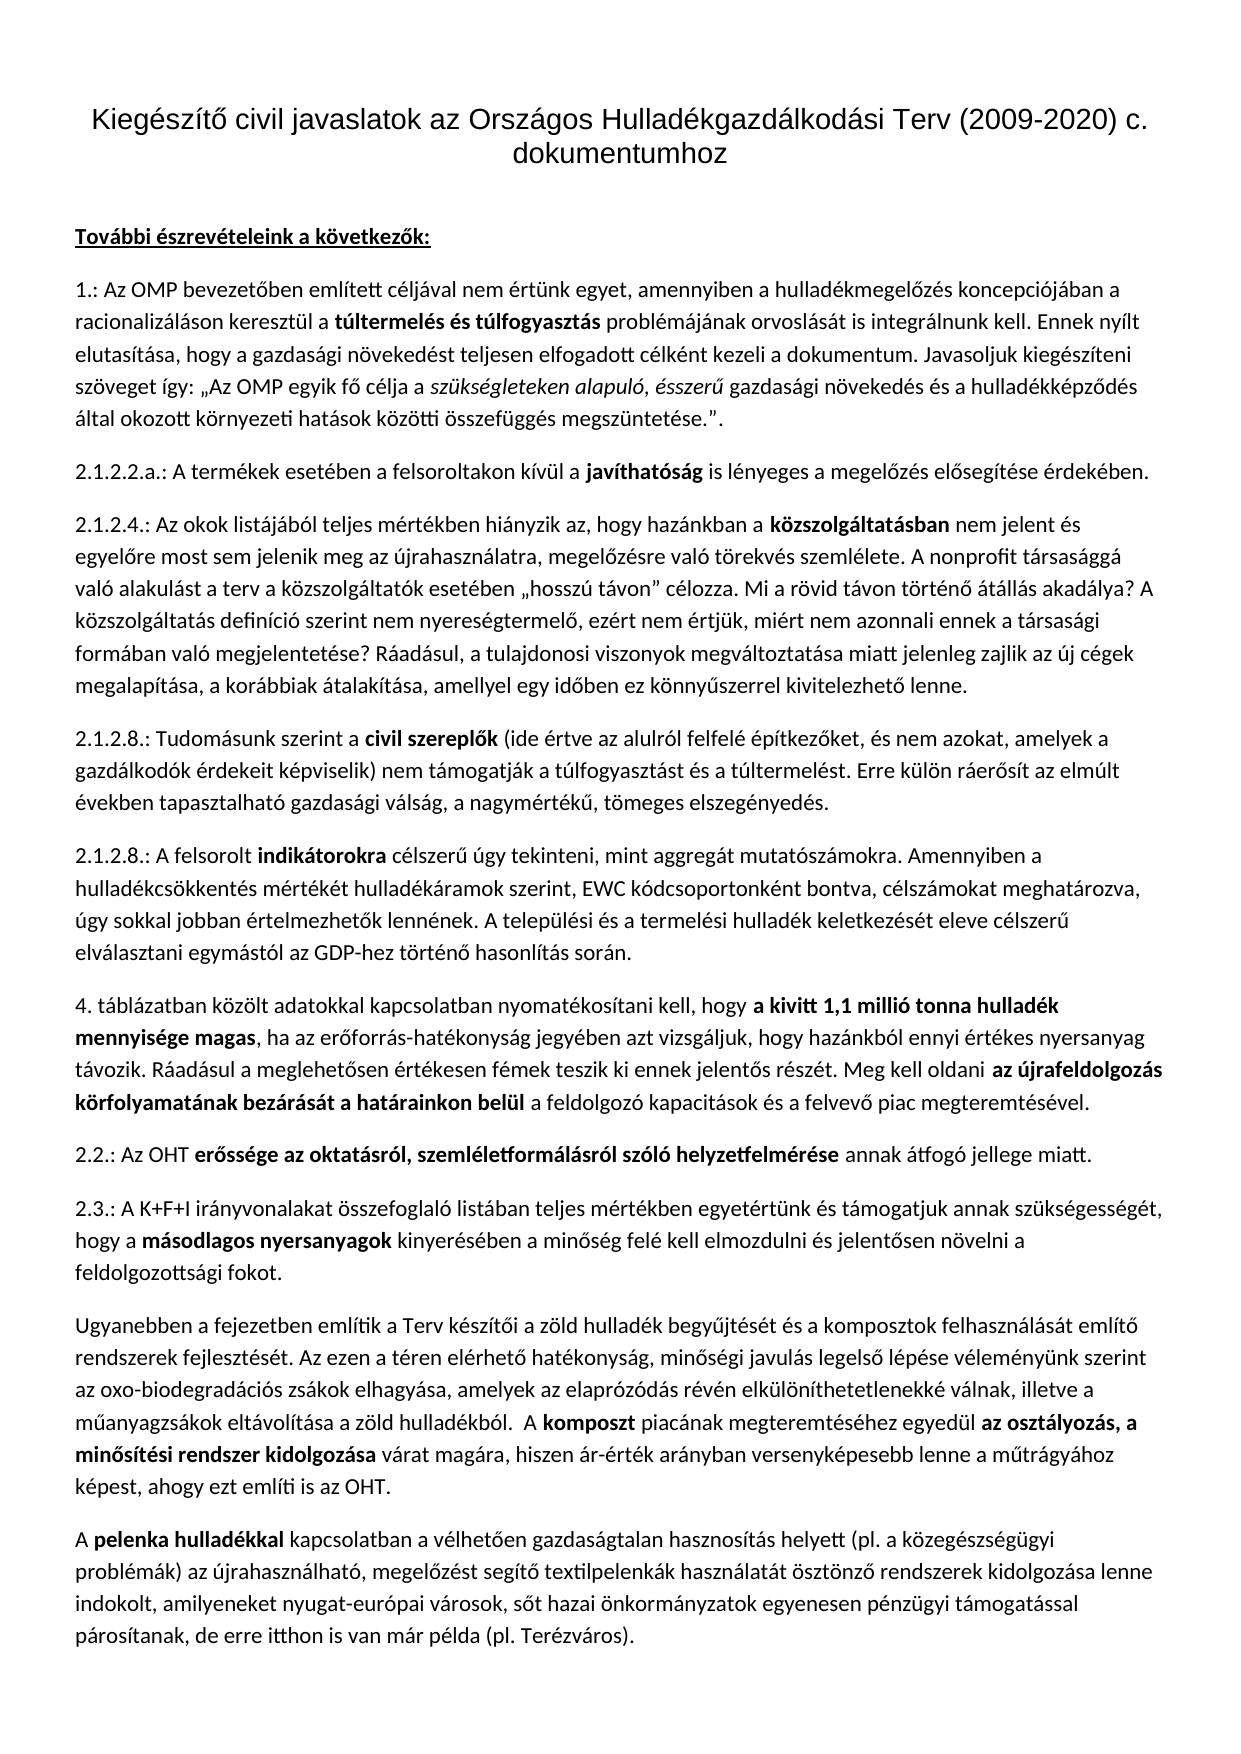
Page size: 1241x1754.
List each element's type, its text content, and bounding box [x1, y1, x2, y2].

text 2.3.: A K+F+I irányvonalakat összefoglaló listában teljes mértékben egyetértünk és támogatjuk annak szükségességét, hogy a másodlagos nyersanyagok kinyerésében a minőség felé kell elmozdulni és jelentősen növelni a feldolgozottsági fokot. [75, 1194, 1165, 1286]
text 2.1.2.8.: A felsorolt indikátorokra célszerű úgy tekinteni, mint aggregát mutatószámokra. Amennyiben a hulladékcsökkentés mértékét hulladékáramok szerint, EWC kódcsoportonként bontva, célszámokat meghatározva, úgy sokkal jobban értelmezhetők lennének. A települési és a termelési hulladék keletkezését eleve célszerű elválasztani egymástól az GDP-hez történő hasonlítás során. [75, 841, 1165, 966]
text 2.2.: Az OHT erőssége az oktatásról, szemléletformálásról szóló helyzetfelmérése annak átfogó jellege miatt. [75, 1141, 1165, 1169]
text 1.: Az OMP bevezetőben említett céljával nem értünk egyet, amennyiben a hulladékmegelőzés koncepciójában a racionalizáláson keresztül a túltermelés és túlfogyasztás problémájának orvoslását is integrálnunk kell. Ennek nyílt elutasítása, hogy a gazdasági növekedést teljesen elfogadott célként kezeli a dokumentum. Javasoljuk kiegészíteni szöveget így: „Az OMP egyik fő célja a szükségleteken alapuló, ésszerű gazdasági növekedés és a hulladékképződés által okozott környezeti hatások közötti összefüggés megszüntetése.”. [75, 275, 1165, 432]
text 4. táblázatban közölt adatokkal kapcsolatban nyomatékosítani kell, hogy a kivitt 1,1 millió tonna hulladék mennyisége magas, ha az erőforrás-hatékonyság jegyében azt vizsgáljuk, hogy hazánkból ennyi értékes nyersanyag távozik. Ráadásul a meglehetősen értékesen fémek teszik ki ennek jelentős részét. Meg kell oldani az újrafeldolgozás körfolyamatának bezárását a határainkon belül a feldolgozó kapacitások és a felvevő piac megteremtésével. [75, 991, 1165, 1116]
text A pelenka hulladékkal kapcsolatban a vélhetően gazdaságtalan hasznosítás helyett (pl. a közegészségügyi problémák) az újrahasználható, megelőzést segítő textilpelenkák használatát ösztönző rendszerek kidolgozása lenne indokolt, amilyeneket nyugat-európai városok, sőt hazai önkormányzatok egyenesen pénzügyi támogatással párosítanak, de erre itthon is van már példa (pl. Terézváros). [75, 1525, 1165, 1649]
text 2.1.2.8.: Tudomásunk szerint a civil szereplők (ide értve az alulról felfelé építkezőket, és nem azokat, amelyek a gazdálkodók érdekeit képviselik) nem támogatják a túlfogyasztást és a túltermelést. Erre külön ráerősít az elmúlt években tapasztalható gazdasági válság, a nagymértékű, tömeges elszegényedés. [75, 724, 1165, 816]
text 2.1.2.4.: Az okok listájából teljes mértékben hiányzik az, hogy hazánkban a közszolgáltatásban nem jelent és egyelőre most sem jelenik meg az újrahasználatra, megelőzésre való törekvés szemlélete. A nonprofit társasággá való alakulást a terv a közszolgáltatók esetében „hosszú távon” célozza. Mi a rövid távon történő átállás akadálya? A közszolgáltatás definíció szerint nem nyereségtermelő, ezért nem értjük, miért nem azonnali ennek a társasági formában való megjelentetése? Ráadásul, a tulajdonosi viszonyok megváltoztatása miatt jelenleg zajlik az új cégek megalapítása, a korábbiak átalakítása, amellyel egy időben ez könnyűszerrel kivitelezhető lenne. [75, 510, 1165, 699]
text Ugyanebben a fejezetben említik a Terv készítői a zöld hulladék begyűjtését és a komposztok felhasználását említő rendszerek fejlesztését. Az ezen a téren elérhető hatékonyság, minőségi javulás legelső lépése véleményünk szerint az oxo-biodegradációs zsákok elhagyása, amelyek az elaprózódás révén elkülöníthetetlenekké válnak, illetve a műanyagzsákok eltávolítása a zöld hulladékból. A komposzt piacának megteremtéséhez egyedül az osztályozás, a minősítési rendszer kidolgozása várat magára, hiszen ár-érték arányban versenyképesebb lenne a műtrágyához képest, ahogy ezt említi is az OHT. [75, 1311, 1165, 1500]
text Kiegészítő civil javaslatok az Országos Hulladékgazdálkodási Terv (2009-2020) c. dokumentumhoz [75, 102, 1165, 169]
text 2.1.2.2.a.: A termékek esetében a felsoroltakon kívül a javíthatóság is lényeges a megelőzés elősegítése érdekében. [75, 457, 1165, 485]
text További észrevételeink a következők: [75, 222, 1165, 250]
